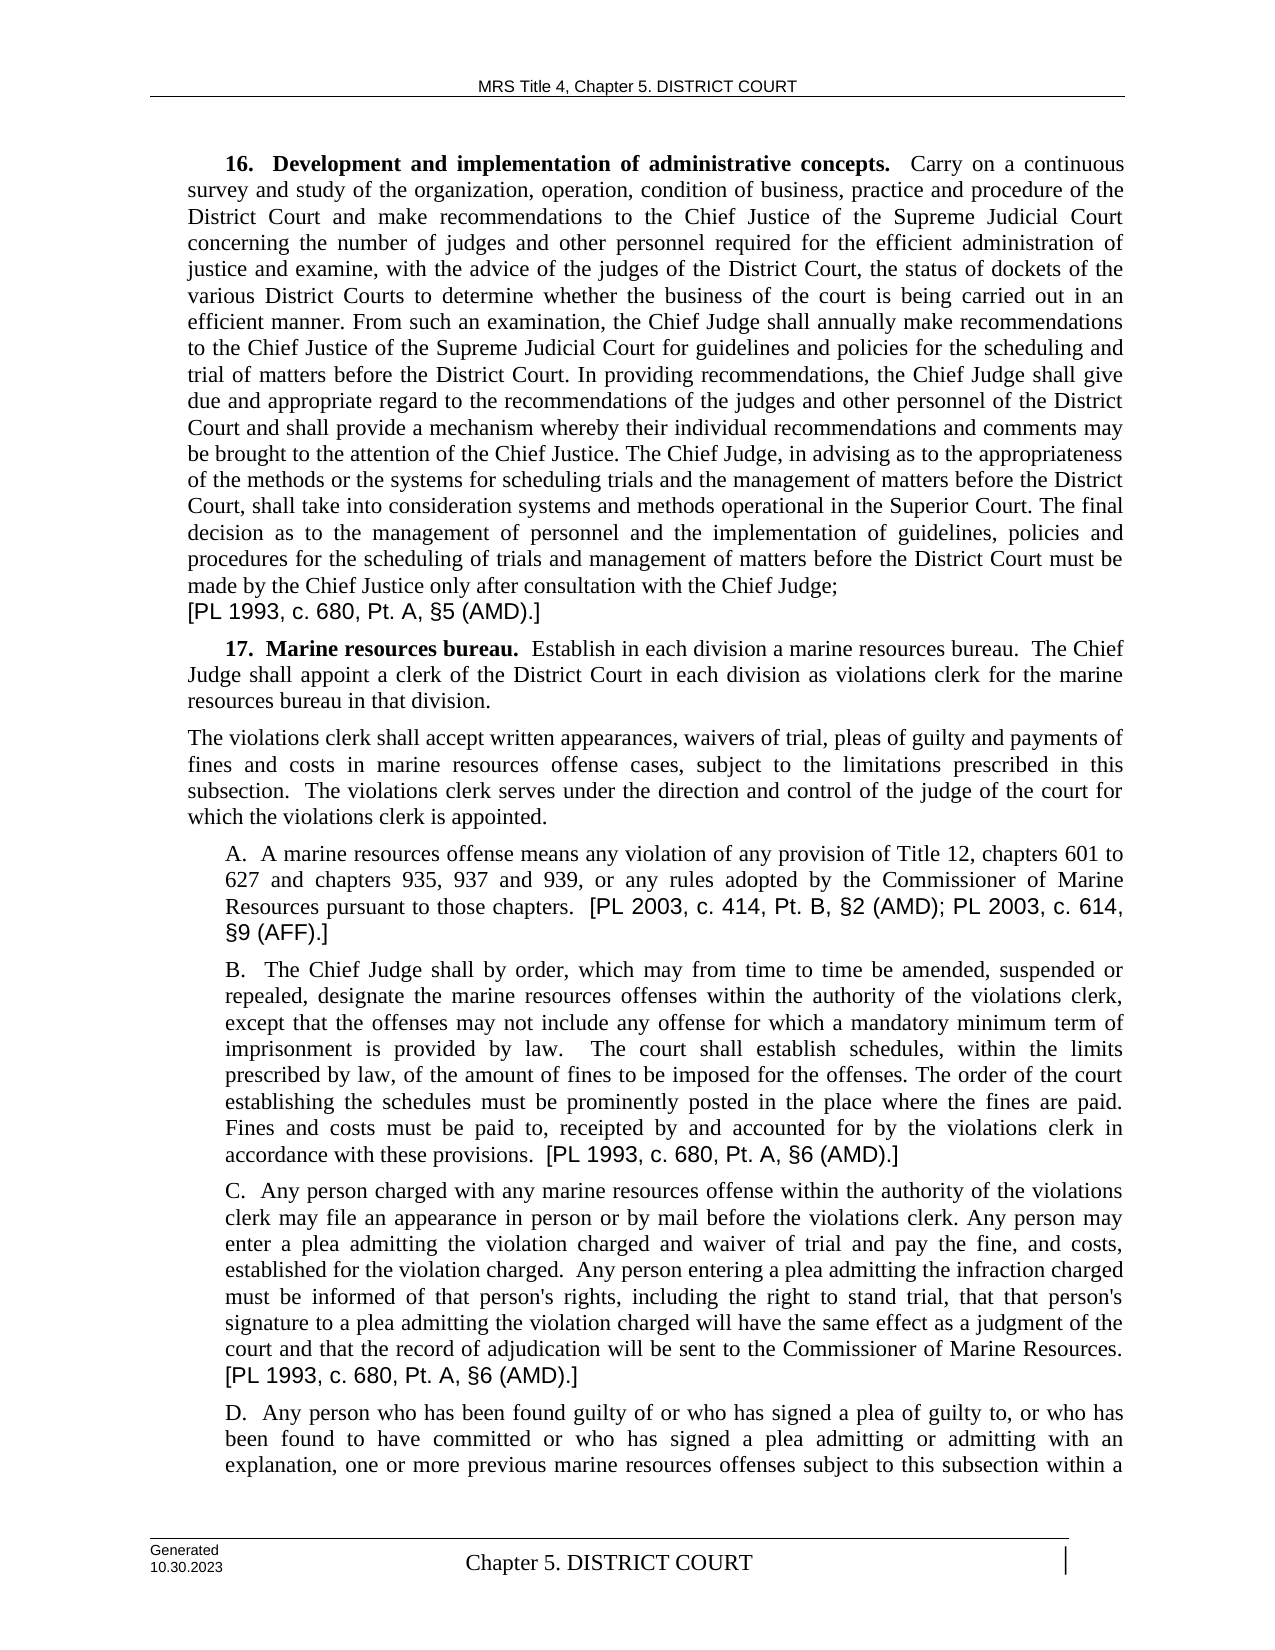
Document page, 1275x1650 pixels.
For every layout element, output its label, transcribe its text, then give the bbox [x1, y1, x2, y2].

text B. The Chief Judge shall by order, which may from time to time be amended, suspended or repealed, designate the marine resources offenses within the authority of the violations clerk, except that the offenses may not include any offense for which a mandatory minimum term of imprisonment is provided by law. The court shall establish schedules, within the limits prescribed by law, of the amount of fines to be imposed for the offenses. The order of the court establishing the schedules must be prominently posted in the place where the fines are paid. Fines and costs must be paid to, receipted by and accounted for by the violations clerk in accordance with these provisions. [PL 1993, c. 680, Pt. A, §6 (AMD).] [225, 956, 1125, 1167]
text [PL 1993, c. 680, Pt. A, §5 (AMD).] [187, 598, 1125, 624]
text A. A marine resources offense means any violation of any provision of Title 12, chapters 601 to 627 and chapters 935, 937 and 939, or any rules adopted by the Commissioner of Marine Resources pursuant to those chapters. [PL 2003, c. 414, Pt. B, §2 (AMD); PL 2003, c. 614, §9 (AFF).] [225, 840, 1125, 946]
text 17. Marine resources bureau. Establish in each division a marine resources bureau. The Chief Judge shall appoint a clerk of the District Court in each division as violations clerk for the marine resources bureau in that division. [187, 635, 1125, 714]
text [225, 1399, 1125, 1478]
text 16. Development and implementation of administrative concepts. Carry on a continuous survey and study of the organization, operation, condition of business, practice and procedure of the District Court and make recommendations to the Chief Justice of the Supreme Judicial Court concerning the number of judges and other personnel required for the efficient administration of justice and examine, with the advice of the judges of the District Court, the status of dockets of the various District Courts to determine whether the business of the court is being carried out in an efficient manner. From such an examination, the Chief Judge shall annually make recommendations to the Chief Justice of the Supreme Judicial Court for guidelines and policies for the scheduling and trial of matters before the District Court. In providing recommendations, the Chief Judge shall give due and appropriate regard to the recommendations of the judges and other personnel of the District Court and shall provide a mechanism whereby their individual recommendations and comments may be brought to the attention of the Chief Justice. The Chief Judge, in advising as to the appropriateness of the methods or the systems for scheduling trials and the management of matters before the District Court, shall take into consideration systems and methods operational in the Superior Court. The final decision as to the management of personnel and the implementation of guidelines, policies and procedures for the scheduling of trials and management of matters before the District Court must be made by the Chief Justice only after consultation with the Chief Judge; [187, 150, 1125, 598]
text The violations clerk shall accept written appearances, waivers of trial, pleas of guilty and payments of fines and costs in marine resources offense cases, subject to the limitations prescribed in this subsection. The violations clerk serves under the direction and control of the judge of the court for which the violations clerk is appointed. [187, 724, 1125, 830]
text C. Any person charged with any marine resources offense within the authority of the violations clerk may file an appearance in person or by mail before the violations clerk. Any person may enter a plea admitting the violation charged and waiver of trial and pay the fine, and costs, established for the violation charged. Any person entering a plea admitting the infraction charged must be informed of that person's rights, including the right to stand trial, that that person's signature to a plea admitting the violation charged will have the same effect as a judgment of the court and that the record of adjudication will be sent to the Commissioner of Marine Resources. [PL 1993, c. 680, Pt. A, §6 (AMD).] [225, 1177, 1125, 1388]
